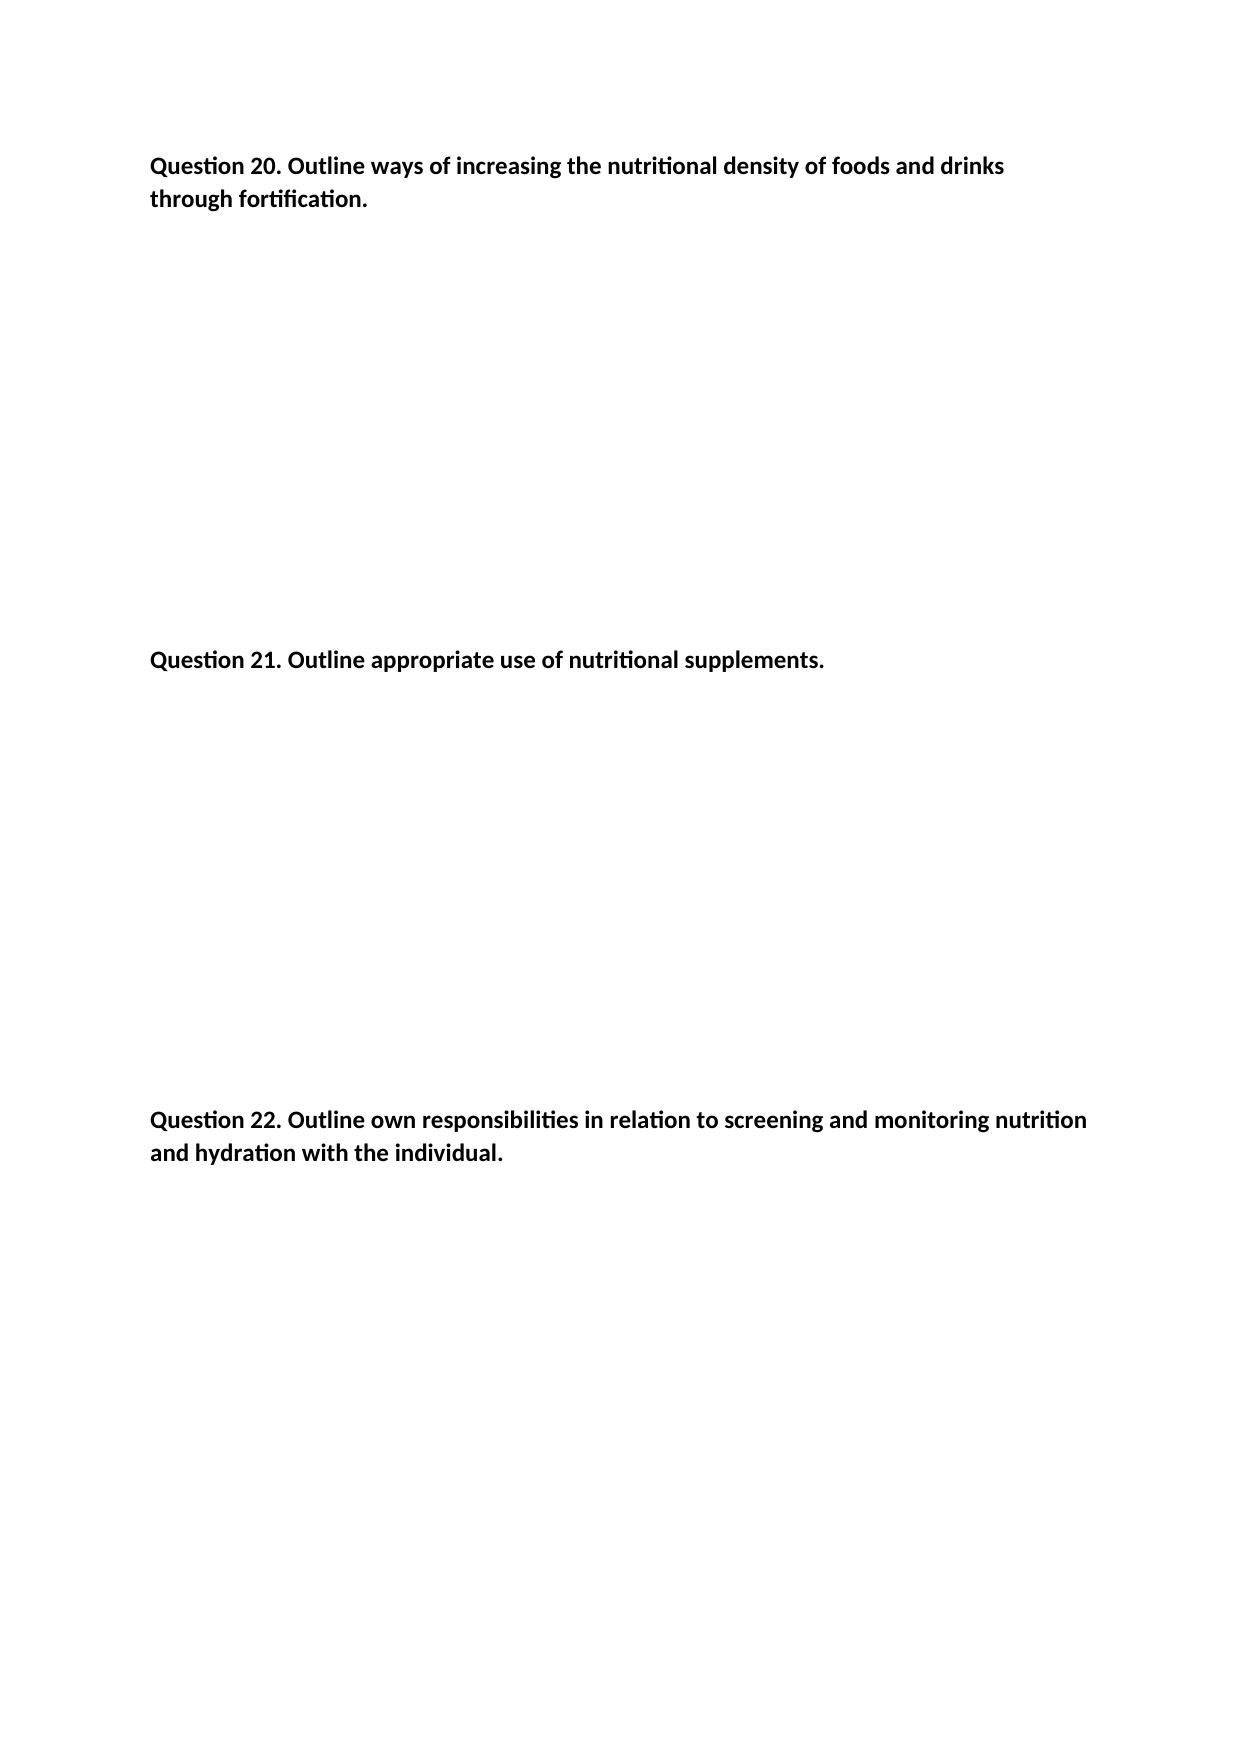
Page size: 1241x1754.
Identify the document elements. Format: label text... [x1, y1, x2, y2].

text Question 22. Outline own responsibilities in relation to screening and monitoring nutrition and hydration with the individual. [150, 1104, 1090, 1168]
text Question 21. Outline appropriate use of nutritional supplements. [150, 644, 1090, 674]
text Question 20. Outline ways of increasing the nutritional density of foods and drinks through fortification. [150, 150, 1090, 213]
